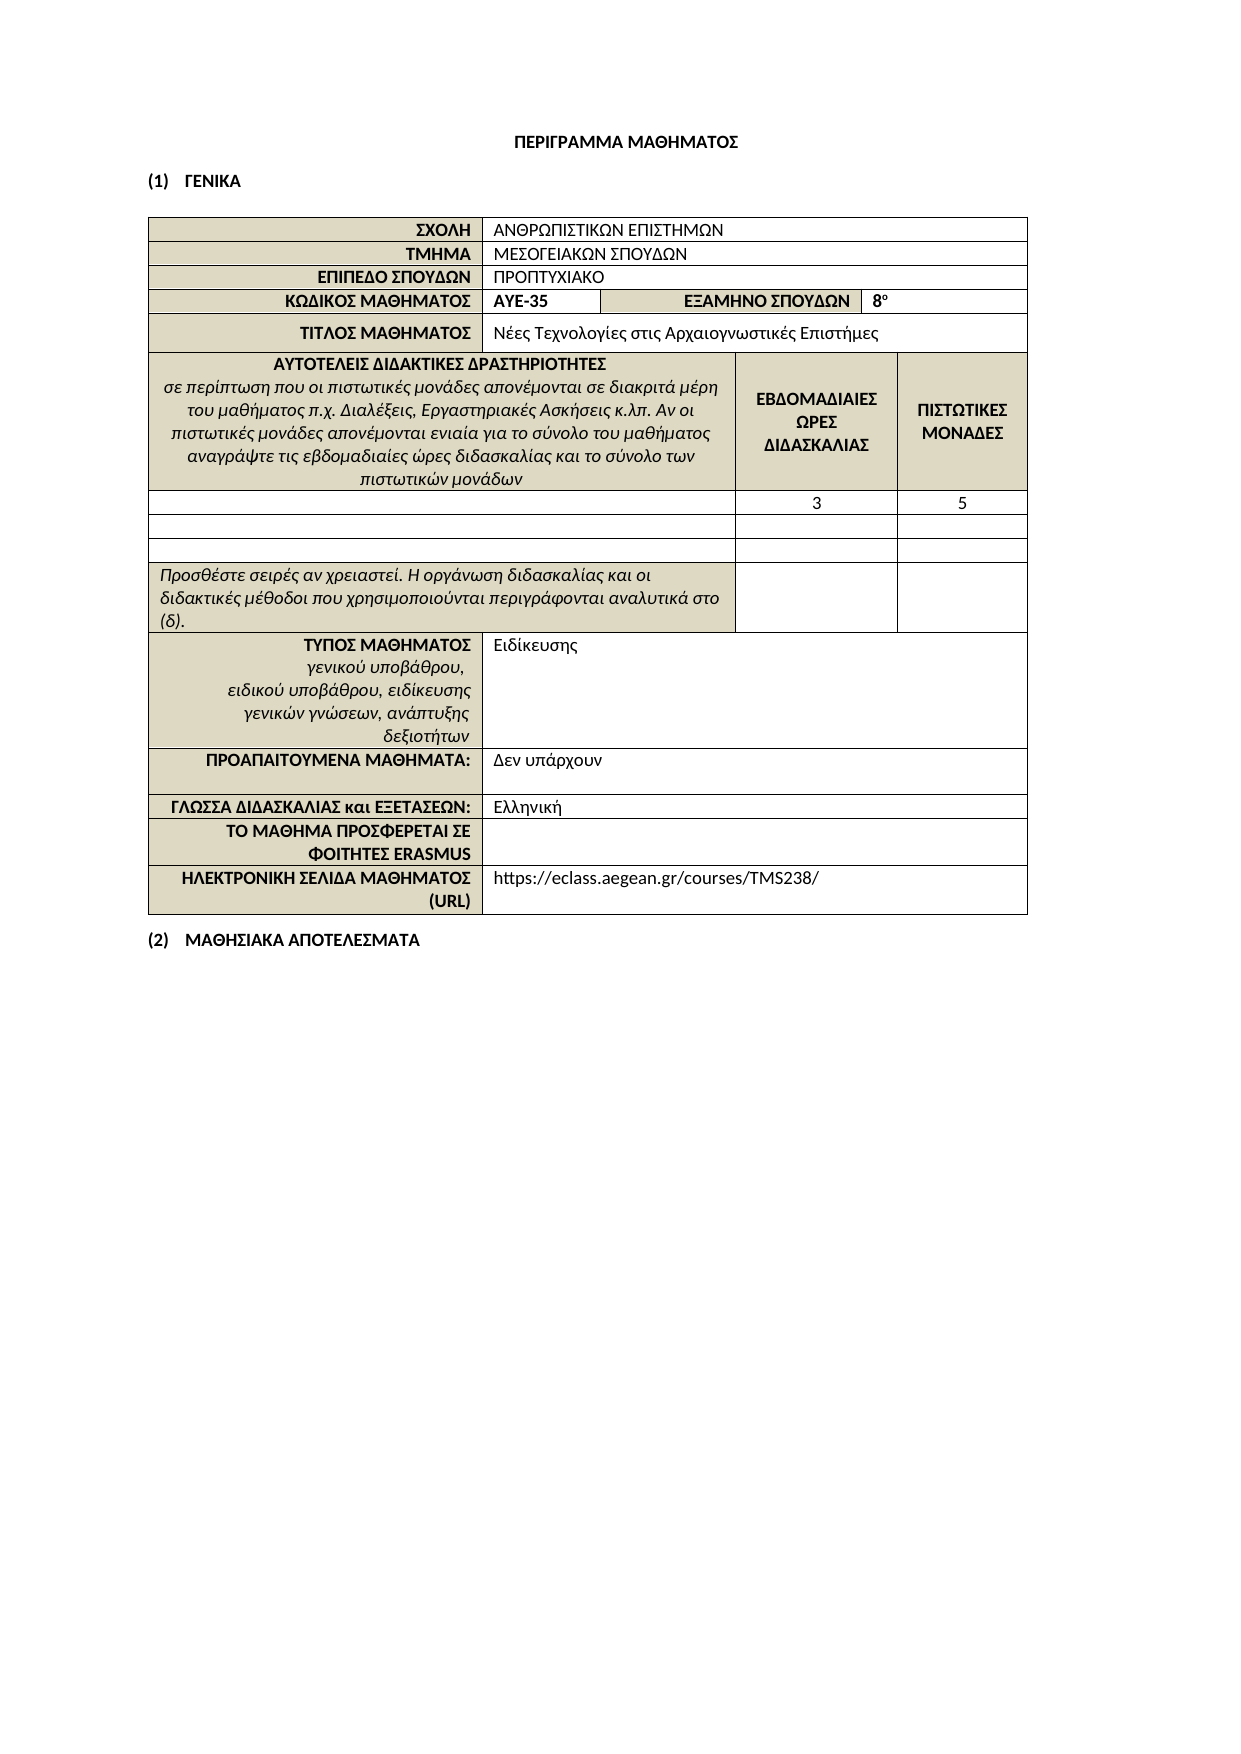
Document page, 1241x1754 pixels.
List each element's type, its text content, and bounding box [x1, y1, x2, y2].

table_cell https://eclass.aegean.gr/courses/TMS238/ [483, 866, 1027, 914]
table_cell [898, 563, 1027, 632]
table_cell ΑΥΤΟΤΕΛΕΙΣ ΔΙΔΑΚΤΙΚΕΣ ΔΡΑΣΤΗΡΙΟΤΗΤΕΣ σε περίπτωση που οι πιστωτικές μονάδες απονέμονται σε διακριτά μέρη του μαθήματος π.χ. Διαλέξεις, Εργαστηριακές Ασκήσεις κ.λπ. Αν οι πιστωτικές μονάδες απονέμονται ενιαία για το σύνολο του μαθήματος αναγράψτε τις εβδομαδιαίες ώρες διδασκαλίας και το σύνολο των πιστωτικών μονάδων [149, 353, 735, 490]
table_cell [149, 491, 735, 514]
table_cell [898, 515, 1027, 538]
table_cell ΕΞΑΜΗΝΟ ΣΠΟΥΔΩΝ [601, 290, 861, 312]
table_cell Ελληνική [483, 795, 1027, 818]
table_cell ΤΙΤΛΟΣ ΜΑΘΗΜΑΤΟΣ [149, 314, 482, 352]
table_cell ΕΒΔΟΜΑΔΙΑΙΕΣ ΩΡΕΣ ΔΙΔΑΣΚΑΛΙΑΣ [736, 353, 897, 490]
table_cell [149, 515, 735, 538]
table_cell ΓΛΩΣΣΑ ΔΙΔΑΣΚΑΛΙΑΣ και ΕΞΕΤΑΣΕΩΝ: [149, 795, 482, 818]
table_cell AΥE-35 [483, 290, 600, 312]
table_cell Νέες Τεχνολογίες στις Αρχαιογνωστικές Επιστήμες [483, 314, 1027, 352]
table_cell ΠΡΟΑΠΑΙΤΟΥΜΕΝΑ ΜΑΘΗΜΑΤΑ: [149, 749, 482, 794]
table_cell [736, 539, 897, 562]
table_header ΑΝΘΡΩΠΙΣΤΙΚΩΝ ΕΠΙΣΤΗΜΩΝ [483, 218, 1027, 241]
table_cell [736, 563, 897, 632]
table_cell ΤΥΠΟΣ ΜΑΘΗΜΑΤΟΣ γενικού υποβάθρου, ειδικού υποβάθρου, ειδίκευσης γενικών γνώσεων, ανάπτυξης δεξιοτήτων [149, 633, 482, 747]
table_cell ΚΩΔΙΚΟΣ ΜΑΘΗΜΑΤΟΣ [149, 290, 482, 312]
table_cell ΤΜΗΜΑ [149, 242, 482, 264]
table_cell ΗΛΕΚΤΡΟΝΙΚΗ ΣΕΛΙΔΑ ΜΑΘΗΜΑΤΟΣ (URL) [149, 866, 482, 914]
table_cell [149, 539, 735, 562]
table_cell Ειδίκευσης [483, 633, 1027, 747]
table_cell ΜΕΣΟΓΕΙΑΚΩΝ ΣΠΟΥΔΩΝ [483, 242, 1027, 264]
table_cell Προσθέστε σειρές αν χρειαστεί. Η οργάνωση διδασκαλίας και οι διδακτικές μέθοδοι που χρησιμοποιούνται περιγράφονται αναλυτικά στο (δ). [149, 563, 735, 632]
table_cell ΠΙΣΤΩΤΙΚΕΣ ΜΟΝΑΔΕΣ [898, 353, 1027, 490]
table_cell [898, 539, 1027, 562]
list ΜΑΘΗΣΙΑΚΑ ΑΠΟΤΕΛΕΣΜΑΤΑ [148, 928, 1104, 951]
table_cell Δεν υπάρχουν [483, 749, 1027, 794]
table_cell 8ο [862, 290, 1027, 312]
table_cell ΠΡΟΠΤΥΧΙΑΚΟ [483, 266, 1027, 288]
table_cell [483, 819, 1027, 865]
text ΠΕΡΙΓΡΑΜΜΑ ΜΑΘΗΜΑΤΟΣ [148, 131, 1104, 153]
list ΓΕΝΙΚΑ [148, 169, 1104, 192]
table_cell [736, 515, 897, 538]
table_cell 3 [736, 491, 897, 514]
table_cell ΤΟ ΜΑΘΗΜΑ ΠΡΟΣΦΕΡΕΤΑΙ ΣΕ ΦΟΙΤΗΤΕΣ ERASMUS [149, 819, 482, 865]
table_header ΣΧΟΛΗ [149, 218, 482, 241]
table_cell ΕΠΙΠΕΔΟ ΣΠΟΥΔΩΝ [149, 266, 482, 288]
table_cell 5 [898, 491, 1027, 514]
